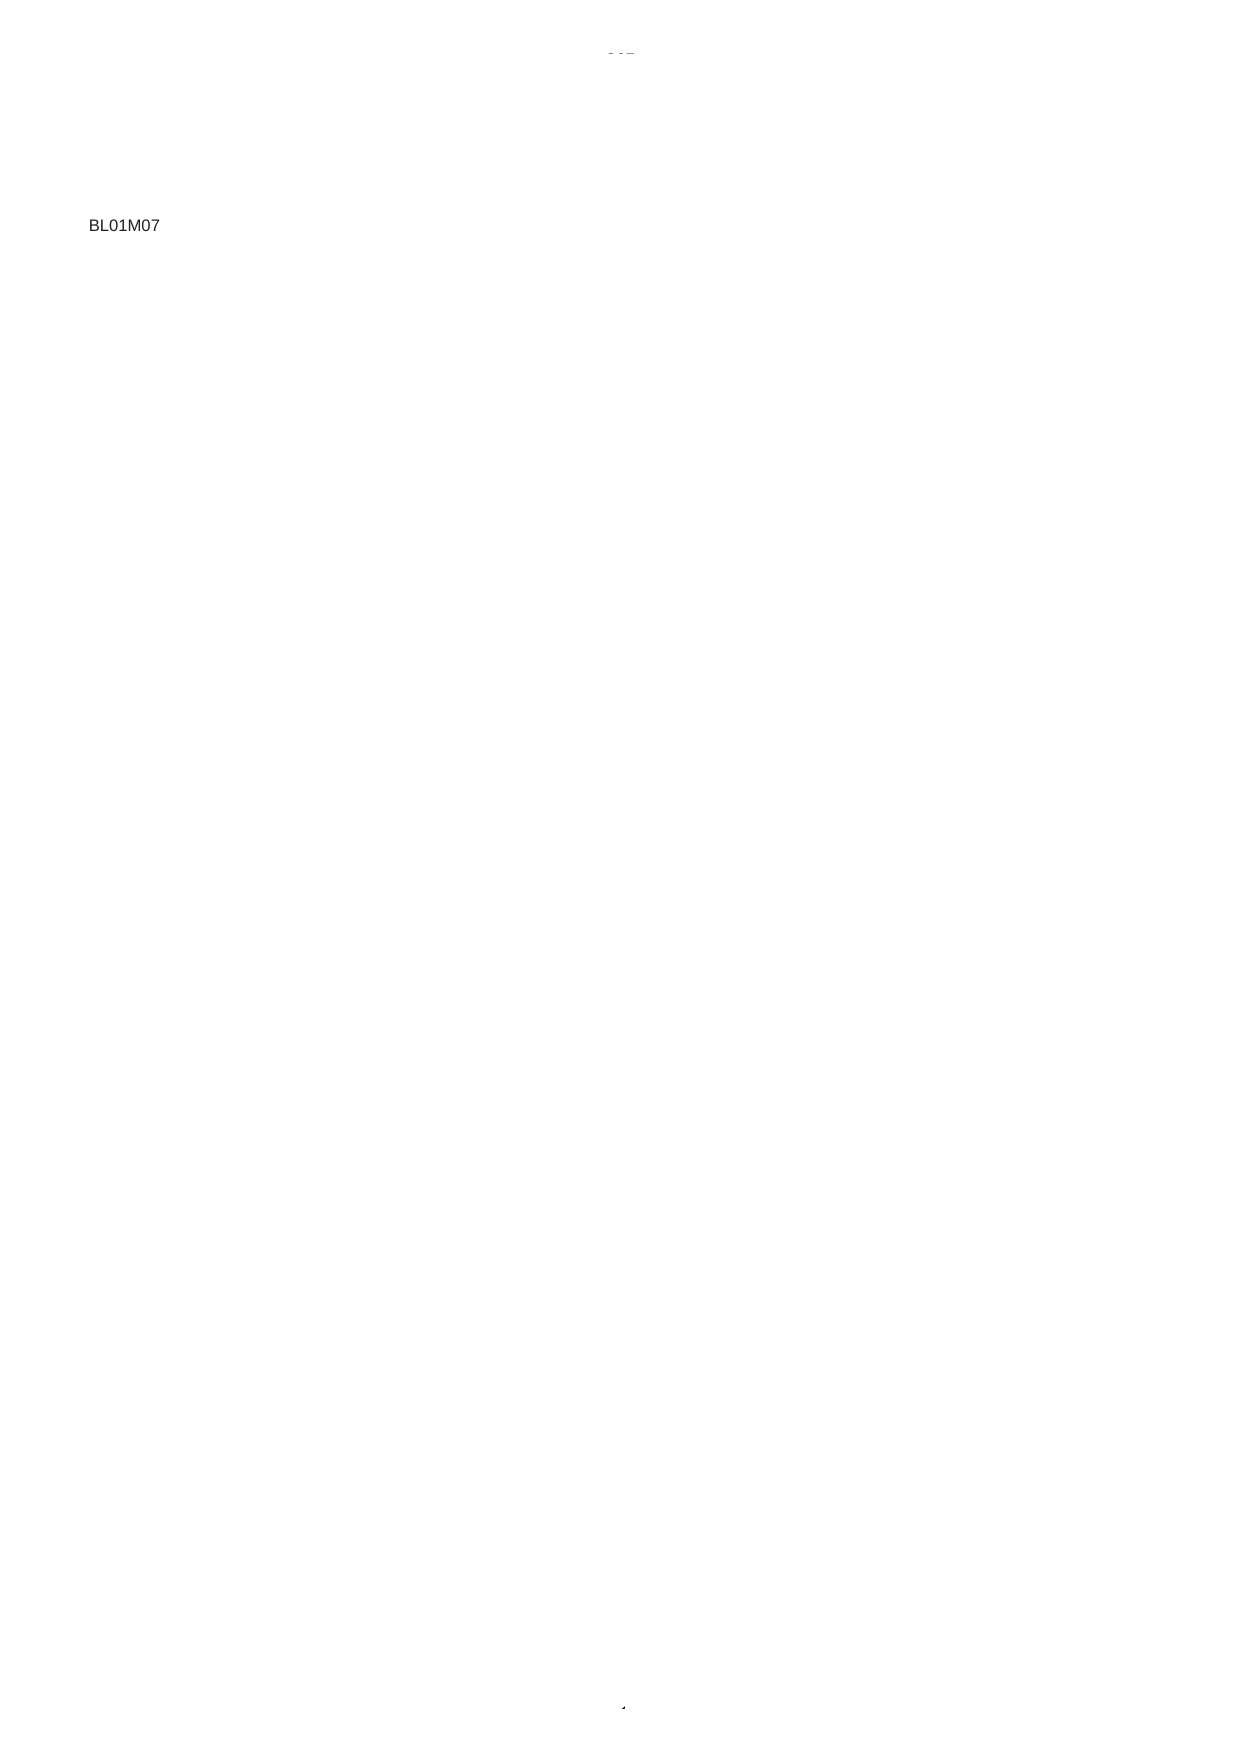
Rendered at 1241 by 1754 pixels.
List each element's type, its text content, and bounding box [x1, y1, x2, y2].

text BL01M07 [88, 216, 874, 235]
